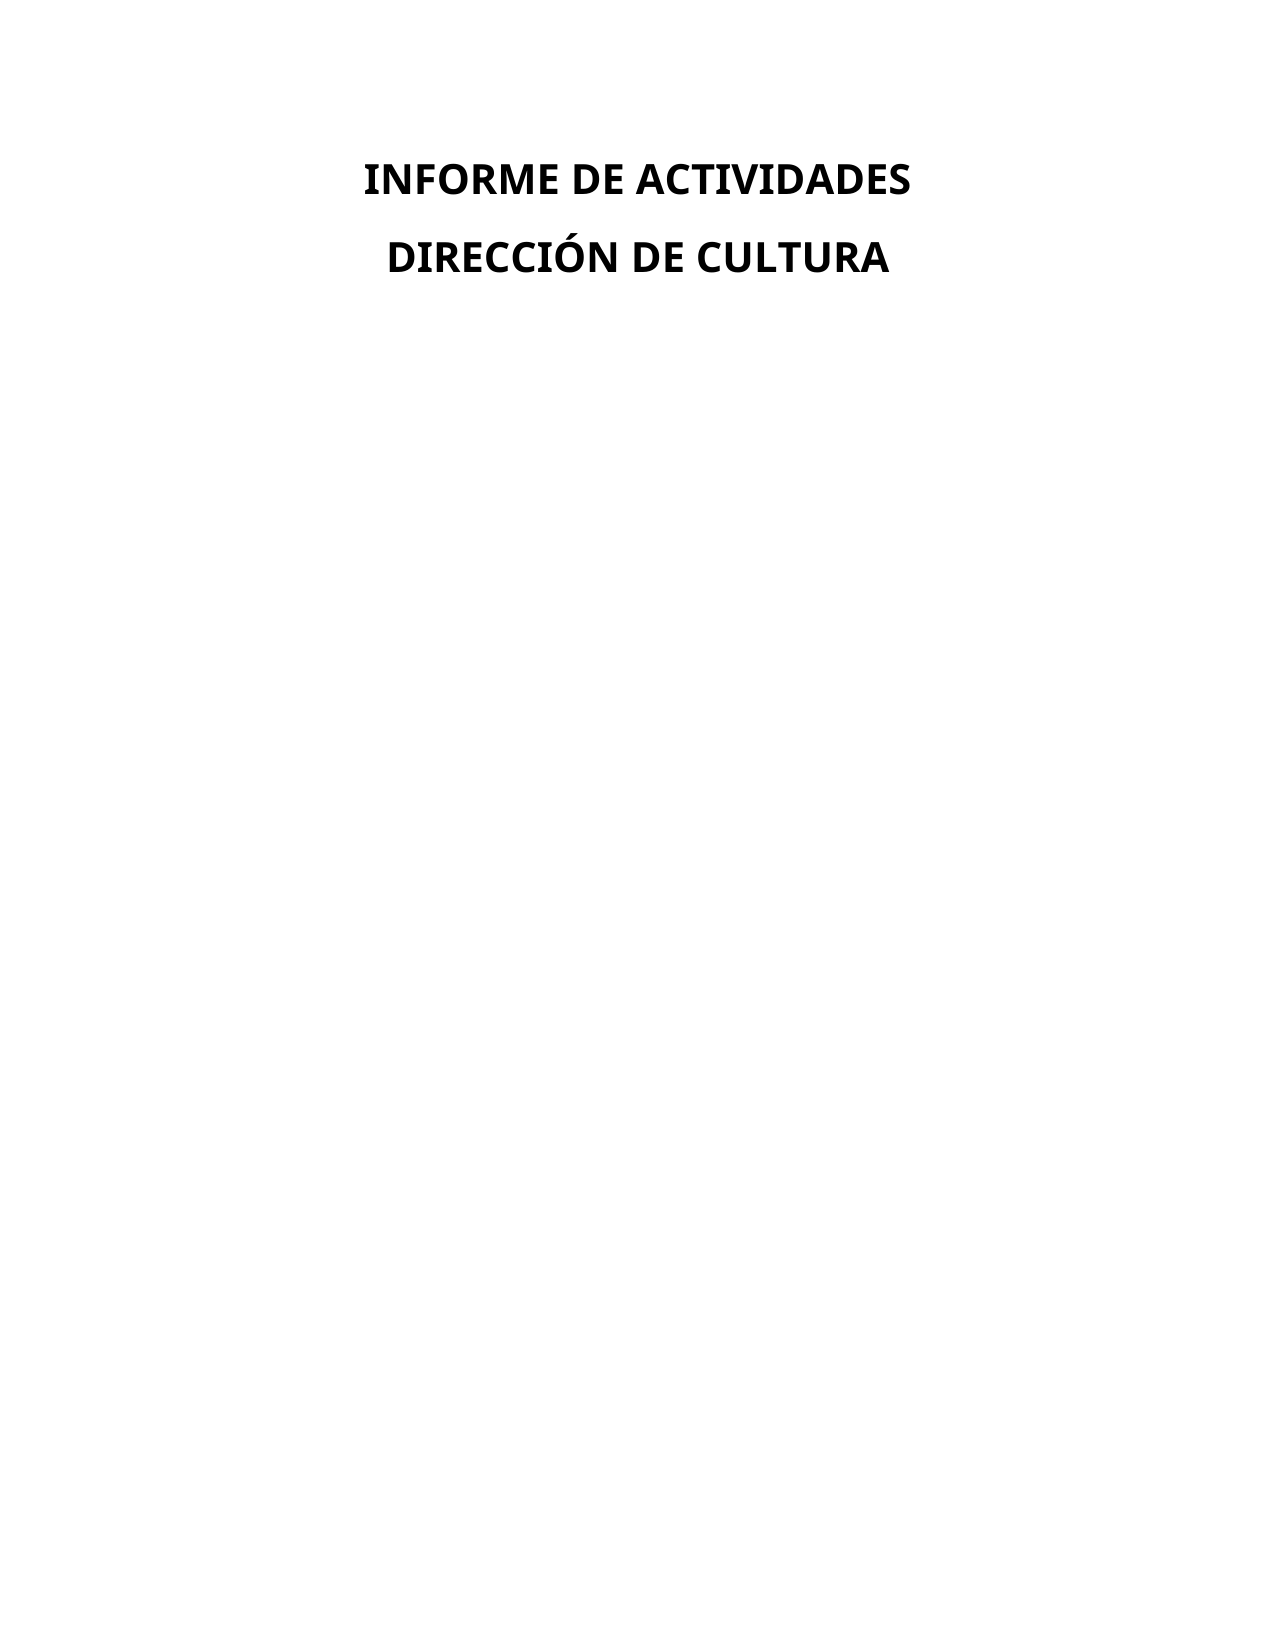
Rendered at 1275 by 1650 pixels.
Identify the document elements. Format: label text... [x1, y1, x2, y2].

text INFORME DE ACTIVIDADES [150, 150, 1125, 207]
text DIRECCIÓN DE CULTURA [150, 228, 1125, 285]
